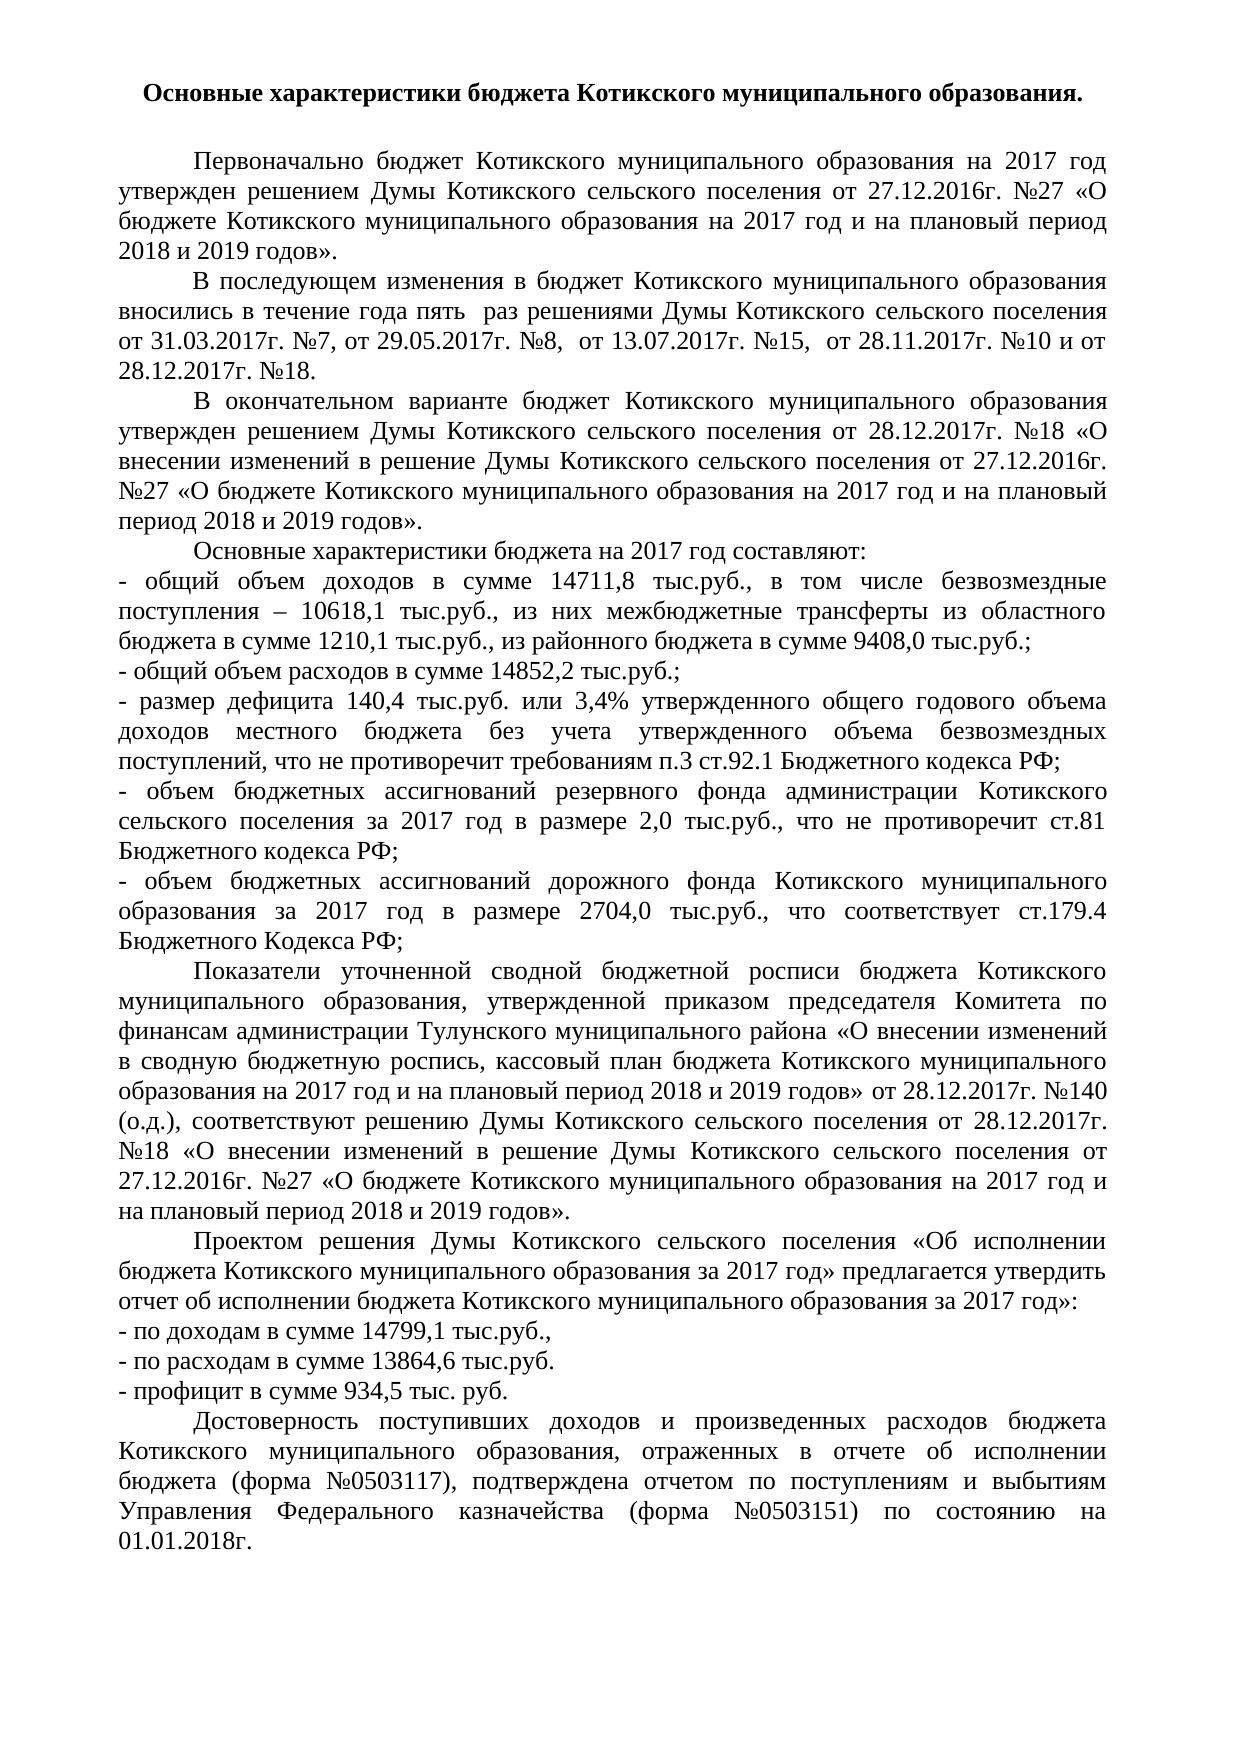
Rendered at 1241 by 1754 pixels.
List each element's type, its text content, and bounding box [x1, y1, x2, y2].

text - общий объем доходов в сумме 14711,8 тыс.руб., в том числе безвозмездные поступления – 10618,1 тыс.руб., из них межбюджетные трансферты из областного бюджета в сумме 1210,1 тыс.руб., из районного бюджета в сумме 9408,0 тыс.руб.; [118, 565, 1108, 655]
text Основные характеристики бюджета на 2017 год составляют: [118, 535, 1108, 565]
text - по доходам в сумме 14799,1 тыс.руб., [118, 1315, 1108, 1345]
text - объем бюджетных ассигнований резервного фонда администрации Котикского сельского поселения за 2017 год в размере 2,0 тыс.руб., что не противоречит ст.81 Бюджетного кодекса РФ; [118, 775, 1108, 865]
text - профицит в сумме 934,5 тыс. руб. [118, 1375, 1108, 1405]
text Первоначально бюджет Котикского муниципального образования на 2017 год утвержден решением Думы Котикского сельского поселения от 27.12.2016г. №27 «О бюджете Котикского муниципального образования на 2017 год и на плановый период 2018 и 2019 годов». [118, 145, 1108, 265]
text - по расходам в сумме 13864,6 тыс.руб. [118, 1345, 1108, 1375]
text - размер дефицита 140,4 тыс.руб. или 3,4% утвержденного общего годового объема доходов местного бюджета без учета утвержденного объема безвозмездных поступлений, что не противоречит требованиям п.3 ст.92.1 Бюджетного кодекса РФ; [118, 685, 1108, 775]
text В окончательном варианте бюджет Котикского муниципального образования утвержден решением Думы Котикского сельского поселения от 28.12.2017г. №18 «О внесении изменений в решение Думы Котикского сельского поселения от 27.12.2016г. №27 «О бюджете Котикского муниципального образования на 2017 год и на плановый период 2018 и 2019 годов». [118, 385, 1108, 535]
text Проектом решения Думы Котикского сельского поселения «Об исполнении бюджета Котикского муниципального образования за 2017 год» предлагается утвердить отчет об исполнении бюджета Котикского муниципального образования за 2017 год»: [118, 1225, 1108, 1315]
text - объем бюджетных ассигнований дорожного фонда Котикского муниципального образования за 2017 год в размере 2704,0 тыс.руб., что соответствует ст.179.4 Бюджетного Кодекса РФ; [118, 865, 1108, 955]
text Основные характеристики бюджета Котикского муниципального образования. [118, 77, 1108, 108]
text - общий объем расходов в сумме 14852,2 тыс.руб.; [118, 655, 1108, 685]
text Достоверность поступивших доходов и произведенных расходов бюджета Котикского муниципального образования, отраженных в отчете об исполнении бюджета (форма №0503117), подтверждена отчетом по поступлениям и выбытиям Управления Федерального казначейства (форма №0503151) по состоянию на 01.01.2018г. [118, 1405, 1108, 1555]
text Показатели уточненной сводной бюджетной росписи бюджета Котикского муниципального образования, утвержденной приказом председателя Комитета по финансам администрации Тулунского муниципального района «О внесении изменений в сводную бюджетную роспись, кассовый план бюджета Котикского муниципального образования на 2017 год и на плановый период 2018 и 2019 годов» от 28.12.2017г. №140 (о.д.), соответствуют решению Думы Котикского сельского поселения от 28.12.2017г. №18 «О внесении изменений в решение Думы Котикского сельского поселения от 27.12.2016г. №27 «О бюджете Котикского муниципального образования на 2017 год и на плановый период 2018 и 2019 годов». [118, 955, 1108, 1225]
text В последующем изменения в бюджет Котикского муниципального образования вносились в течение года пять раз решениями Думы Котикского сельского поселения от 31.03.2017г. №7, от 29.05.2017г. №8, от 13.07.2017г. №15, от 28.11.2017г. №10 и от 28.12.2017г. №18. [118, 265, 1108, 385]
